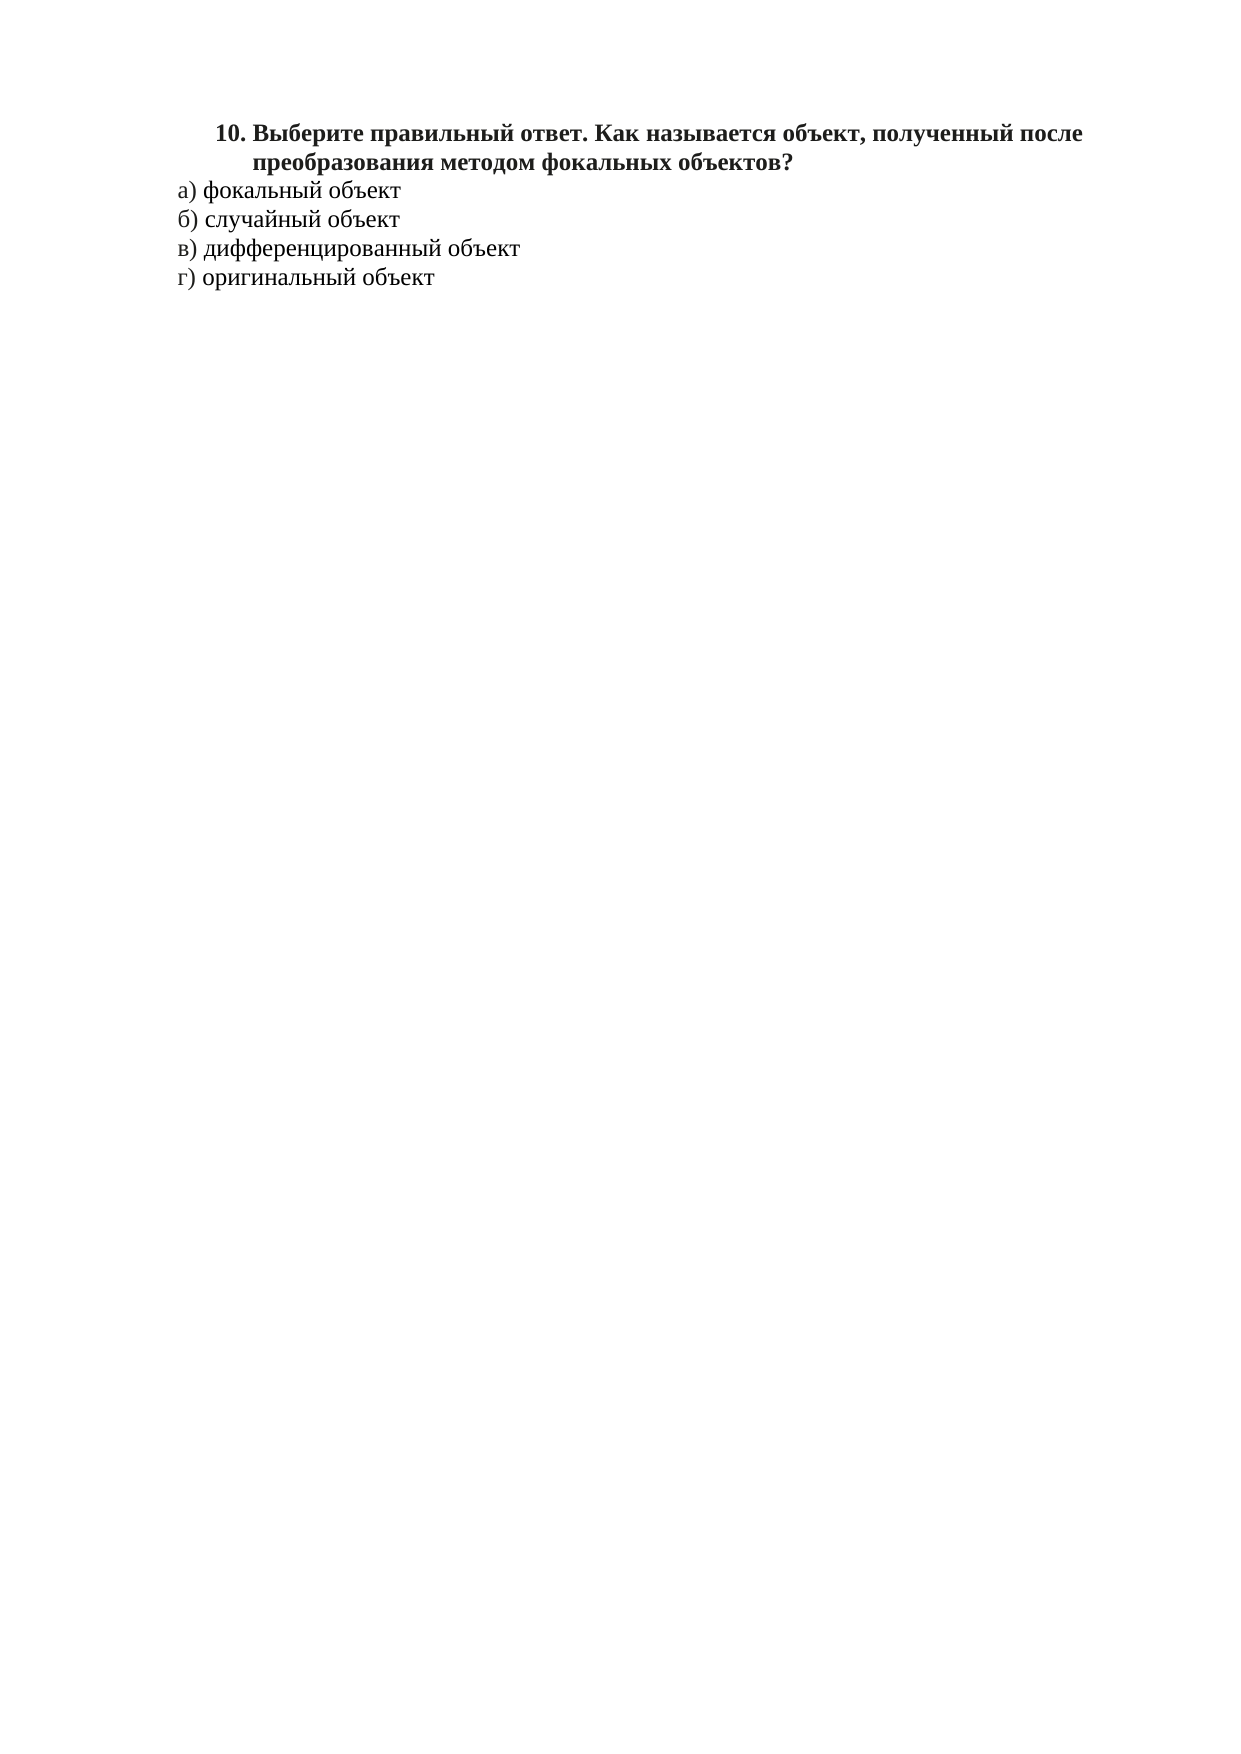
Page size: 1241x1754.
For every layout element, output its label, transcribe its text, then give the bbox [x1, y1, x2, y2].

text б) случайный объект [177, 204, 1152, 233]
text а) фокальный объект [177, 176, 1152, 204]
text в) дифференцированный объект [177, 233, 1152, 262]
list Выберите правильный ответ. Как называется объект, полученный после преобразования методом фокальных объектов? [215, 118, 1152, 176]
text г) оригинальный объект [177, 262, 1152, 291]
